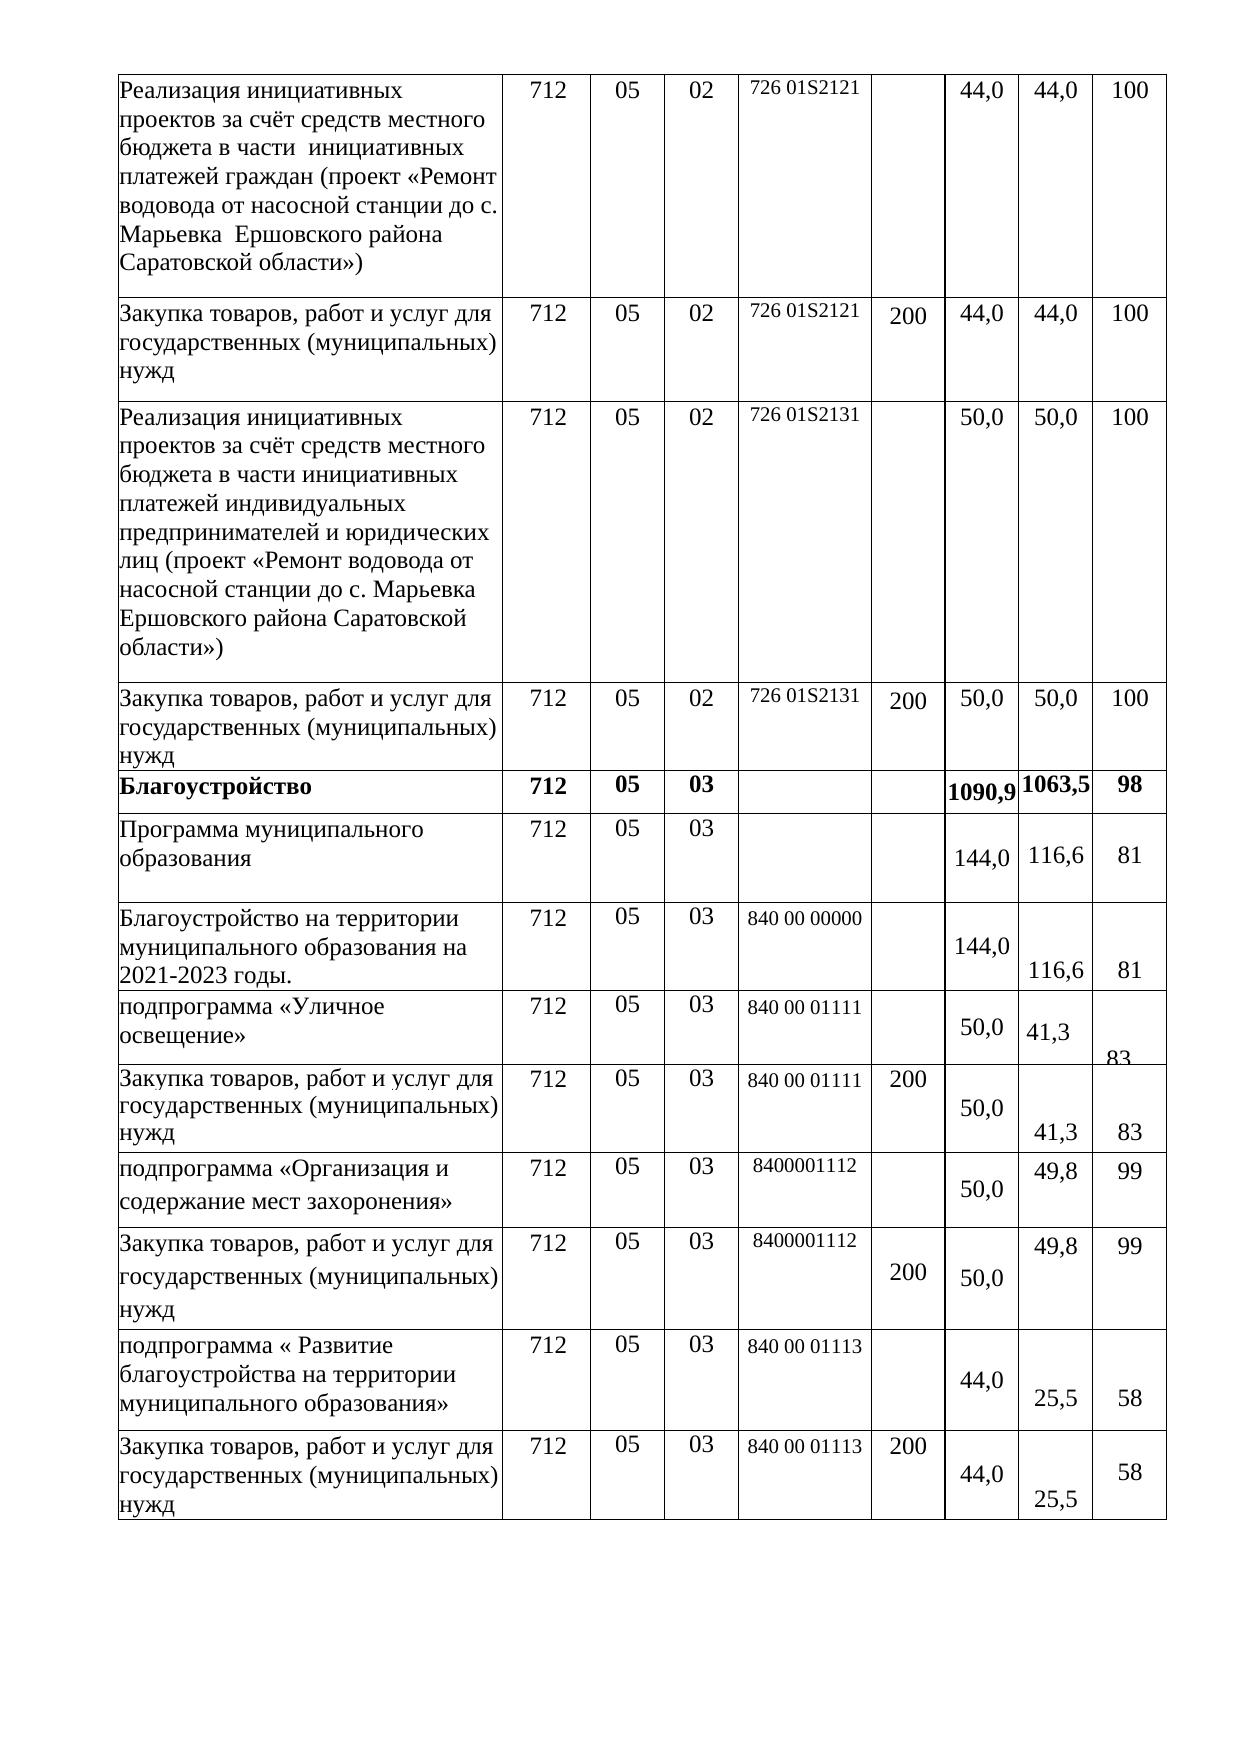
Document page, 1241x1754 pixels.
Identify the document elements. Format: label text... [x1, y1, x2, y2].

table_cell 50,0 [946, 683, 1018, 770]
table_cell подпрограмма «Уличное освещение» [119, 991, 502, 1063]
table_cell 712 [503, 683, 590, 770]
table_cell 44,0 [1019, 298, 1092, 401]
table_cell 25,5 [1019, 1330, 1092, 1430]
table_cell 100 [1093, 75, 1166, 297]
table_cell 03 [665, 1330, 738, 1430]
table_cell [872, 402, 944, 682]
table_cell 200 [872, 1228, 944, 1329]
table_cell 200 [872, 683, 944, 770]
table_cell Реализация инициативных проектов за счёт средств местного бюджета в части инициативных платежей индивидуальных предпринимателей и юридических лиц (проект «Ремонт водовода от насосной станции до с. Марьевка Ершовского района Саратовской области») [119, 402, 502, 682]
table_cell 144,0 [946, 814, 1018, 902]
table_cell 03 [665, 814, 738, 902]
table_cell [872, 771, 944, 813]
table_cell [872, 1330, 944, 1430]
table_cell [739, 814, 871, 902]
table_cell 02 [665, 298, 738, 401]
table_cell 58 [1093, 1431, 1166, 1518]
table_cell 144,0 [946, 903, 1018, 990]
table_cell 50,0 [946, 1153, 1018, 1227]
table_cell 840 00 00000 [739, 903, 871, 990]
table_cell 44,0 [946, 1431, 1018, 1518]
table_cell 50,0 [946, 1065, 1018, 1152]
table_cell 100 [1093, 683, 1166, 770]
table_cell 200 [872, 298, 944, 401]
table_cell 840 00 01113 [739, 1330, 871, 1430]
table_cell 100 [1093, 402, 1166, 682]
table_cell 05 [591, 991, 664, 1063]
table_cell Благоустройство на территории муниципального образования на 2021-2023 годы. [119, 903, 502, 990]
table_cell 44,0 [1019, 75, 1092, 297]
table_cell 8400001112 [739, 1228, 871, 1329]
table_cell 712 [503, 903, 590, 990]
table_cell 05 [591, 814, 664, 902]
table_cell Закупка товаров, работ и услуг для государственных (муниципальных) нужд [119, 1065, 502, 1152]
table_cell 03 [665, 1065, 738, 1152]
table_cell 05 [591, 1153, 664, 1227]
table_cell 83 [1093, 991, 1166, 1063]
table_cell 50,0 [1019, 402, 1092, 682]
table_cell 840 00 01111 [739, 1065, 871, 1152]
table_cell 8400001112 [739, 1153, 871, 1227]
table_cell 05 [591, 683, 664, 770]
table_cell 05 [591, 771, 664, 813]
table_cell 712 [503, 1330, 590, 1430]
table_cell 712 [503, 75, 590, 297]
table_cell 05 [591, 75, 664, 297]
table_cell 05 [591, 402, 664, 682]
table_cell 726 01S2131 [739, 402, 871, 682]
table_cell 25,5 [1019, 1431, 1092, 1518]
table_cell 1090,9 [946, 771, 1018, 813]
table_cell 726 01S2121 [739, 298, 871, 401]
table_cell 03 [665, 1431, 738, 1518]
table_cell 712 [503, 298, 590, 401]
table_cell 840 00 01111 [739, 991, 871, 1063]
table_cell 03 [665, 1153, 738, 1227]
table_cell 1063,5 [1019, 771, 1092, 813]
table_cell 02 [665, 75, 738, 297]
table_cell 49,8 [1019, 1153, 1092, 1227]
table_cell 03 [665, 903, 738, 990]
table_cell 05 [591, 903, 664, 990]
table_cell 03 [665, 991, 738, 1063]
table_cell 05 [591, 1065, 664, 1152]
table_cell Благоустройство [119, 771, 502, 813]
table_cell 05 [591, 1330, 664, 1430]
table_cell 02 [665, 402, 738, 682]
table_cell 41,3 [1019, 1065, 1092, 1152]
table_cell 50,0 [946, 991, 1018, 1063]
table_cell Закупка товаров, работ и услуг для государственных (муниципальных) нужд [119, 1431, 502, 1518]
table_cell 49,8 [1019, 1228, 1092, 1329]
table_cell 50,0 [946, 1228, 1018, 1329]
table_cell 712 [503, 1065, 590, 1152]
table_cell 02 [665, 683, 738, 770]
table_cell 98 [1093, 771, 1166, 813]
table_cell 44,0 [946, 1330, 1018, 1430]
table_cell Закупка товаров, работ и услуг для государственных (муниципальных) нужд [119, 1228, 502, 1329]
table_cell 100 [1093, 298, 1166, 401]
table_cell [872, 1153, 944, 1227]
table_cell 44,0 [946, 298, 1018, 401]
table_cell 50,0 [946, 402, 1018, 682]
table_cell 58 [1093, 1330, 1166, 1430]
table_cell Закупка товаров, работ и услуг для государственных (муниципальных) нужд [119, 298, 502, 401]
table_cell Программа муниципального образования [119, 814, 502, 902]
table_cell 726 01S2121 [739, 75, 871, 297]
table_cell 05 [591, 1431, 664, 1518]
table_cell 712 [503, 1153, 590, 1227]
table_cell 05 [591, 1228, 664, 1329]
table_cell [739, 771, 871, 813]
table_cell 81 [1093, 814, 1166, 902]
table_cell 116,6 [1019, 903, 1092, 990]
table_cell [872, 903, 944, 990]
table_cell 200 [872, 1431, 944, 1518]
table_cell 712 [503, 1228, 590, 1329]
table_cell 03 [665, 771, 738, 813]
table_cell 44,0 [946, 75, 1018, 297]
table_cell 03 [665, 1228, 738, 1329]
table_cell 83 [1093, 1065, 1166, 1152]
table_cell 712 [503, 771, 590, 813]
table_cell 99 [1093, 1228, 1166, 1329]
table_cell подпрограмма « Развитие благоустройства на территории муниципального образования» [119, 1330, 502, 1430]
table_cell 116,6 [1019, 814, 1092, 902]
table_cell Закупка товаров, работ и услуг для государственных (муниципальных) нужд [119, 683, 502, 770]
table_cell 200 [872, 1065, 944, 1152]
table_cell 05 [591, 298, 664, 401]
table_cell 41,3 [1019, 991, 1092, 1063]
table_cell 712 [503, 402, 590, 682]
table_cell 712 [503, 991, 590, 1063]
table_cell 712 [503, 1431, 590, 1518]
table_cell [872, 75, 944, 297]
table_cell [872, 991, 944, 1063]
table_cell [872, 814, 944, 902]
table_cell 81 [1093, 903, 1166, 990]
table_cell 50,0 [1019, 683, 1092, 770]
table_cell Реализация инициативных проектов за счёт средств местного бюджета в части инициативных платежей граждан (проект «Ремонт водовода от насосной станции до с. Марьевка Ершовского района Саратовской области») [119, 75, 502, 297]
table_cell 712 [503, 814, 590, 902]
table_cell подпрограмма «Организация и содержание мест захоронения» [119, 1153, 502, 1227]
table_cell 726 01S2131 [739, 683, 871, 770]
table_cell 99 [1093, 1153, 1166, 1227]
table_cell 840 00 01113 [739, 1431, 871, 1518]
